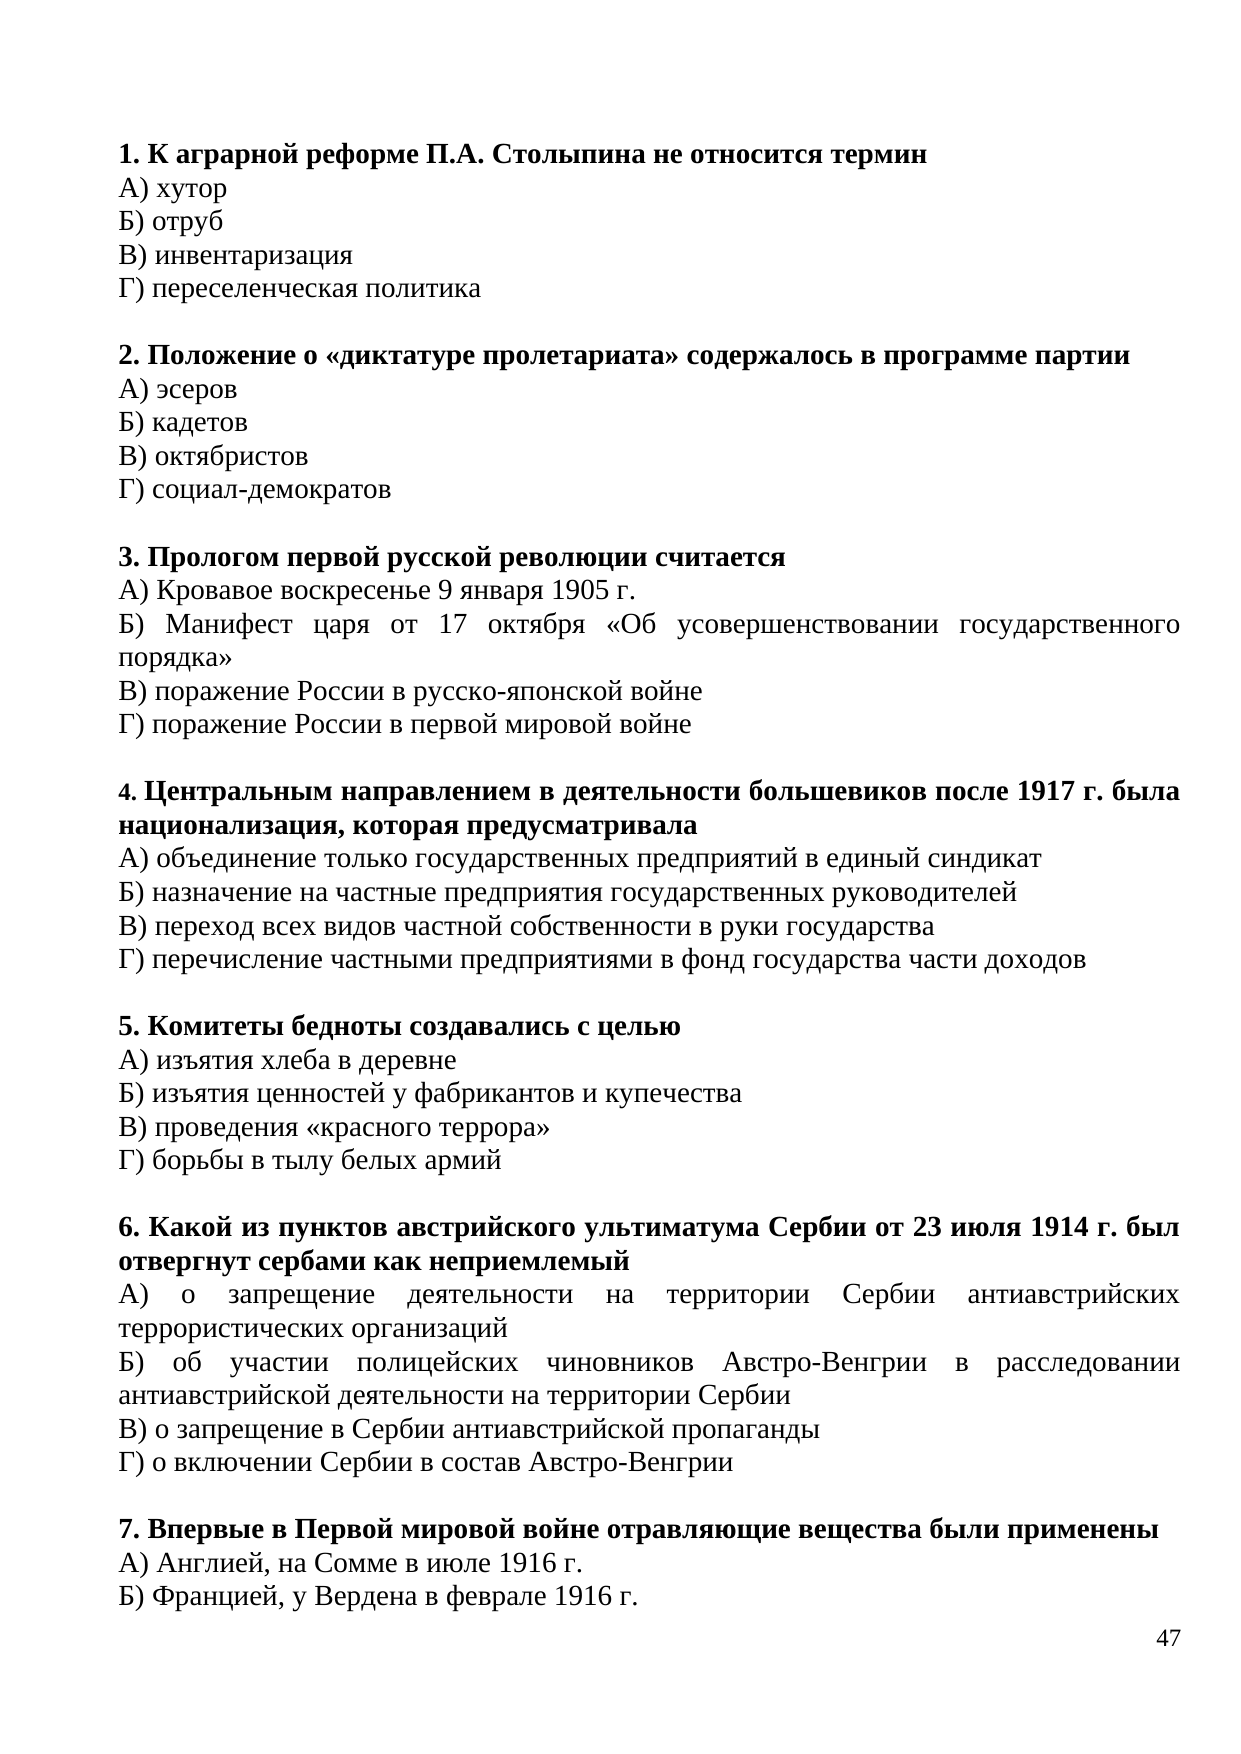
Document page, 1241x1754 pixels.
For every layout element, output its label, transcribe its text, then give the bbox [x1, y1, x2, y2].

text 3. Прологом первой русской революции считается [118, 539, 1181, 572]
text Г) поражение России в первой мировой войне [118, 706, 1181, 740]
text А) о запрещение деятельности на территории Сербии антиавстрийских террористических организаций [118, 1277, 1181, 1344]
text Б) отруб [118, 203, 1181, 237]
text В) поражение России в русско-японской войне [118, 673, 1181, 706]
text А) Кровавое воскресенье 9 января 1905 г. [118, 572, 1181, 606]
text В) инвентаризация [118, 237, 1181, 270]
text А) объединение только государственных предприятий в единый синдикат [118, 841, 1181, 874]
text В) октябристов [118, 438, 1181, 472]
text Б) Манифест царя от 17 октября «Об усовершенствовании государственного порядка» [118, 606, 1181, 673]
text Б) кадетов [118, 404, 1181, 438]
text Б) об участии полицейских чиновников Австро-Венгрии в расследовании антиавстрийской деятельности на территории Сербии [118, 1344, 1181, 1411]
text Г) социал-демократов [118, 472, 1181, 505]
text Б) изъятия ценностей у фабрикантов и купечества [118, 1075, 1181, 1109]
text А) хутор [118, 170, 1181, 203]
text 2. Положение о «диктатуре пролетариата» содержалось в программе партии [118, 337, 1181, 371]
text 1. К аграрной реформе П.А. Столыпина не относится термин [118, 136, 1181, 170]
text А) эсеров [118, 371, 1181, 404]
text 4. Центральным направлением в деятельности большевиков после 1917 г. была национализация, которая предусматривала [118, 773, 1181, 841]
text В) о запрещение в Сербии антиавстрийской пропаганды [118, 1411, 1181, 1444]
text А) изъятия хлеба в деревне [118, 1042, 1181, 1075]
text Г) перечисление частными предприятиями в фонд государства части доходов [118, 941, 1181, 975]
text В) переход всех видов частной собственности в руки государства [118, 908, 1181, 941]
text Б) Францией, у Вердена в феврале . [118, 1578, 1181, 1612]
text А) Англией, на Сомме в июле . [118, 1545, 1181, 1578]
text 5. Комитеты бедноты создавались с целью [118, 1008, 1181, 1042]
text Г) переселенческая политика [118, 270, 1181, 304]
text 7. Впервые в Первой мировой войне отравляющие вещества были применены [118, 1511, 1181, 1545]
text Г) борьбы в тылу белых армий [118, 1142, 1181, 1176]
text 6. Какой из пунктов австрийского ультиматума Сербии от 23 июля . был отвергнут сербами как неприемлемый [118, 1209, 1181, 1277]
text В) проведения «красного террора» [118, 1109, 1181, 1142]
text Б) назначение на частные предприятия государственных руководителей [118, 874, 1181, 908]
text Г) о включении Сербии в состав Австро-Венгрии [118, 1444, 1181, 1478]
